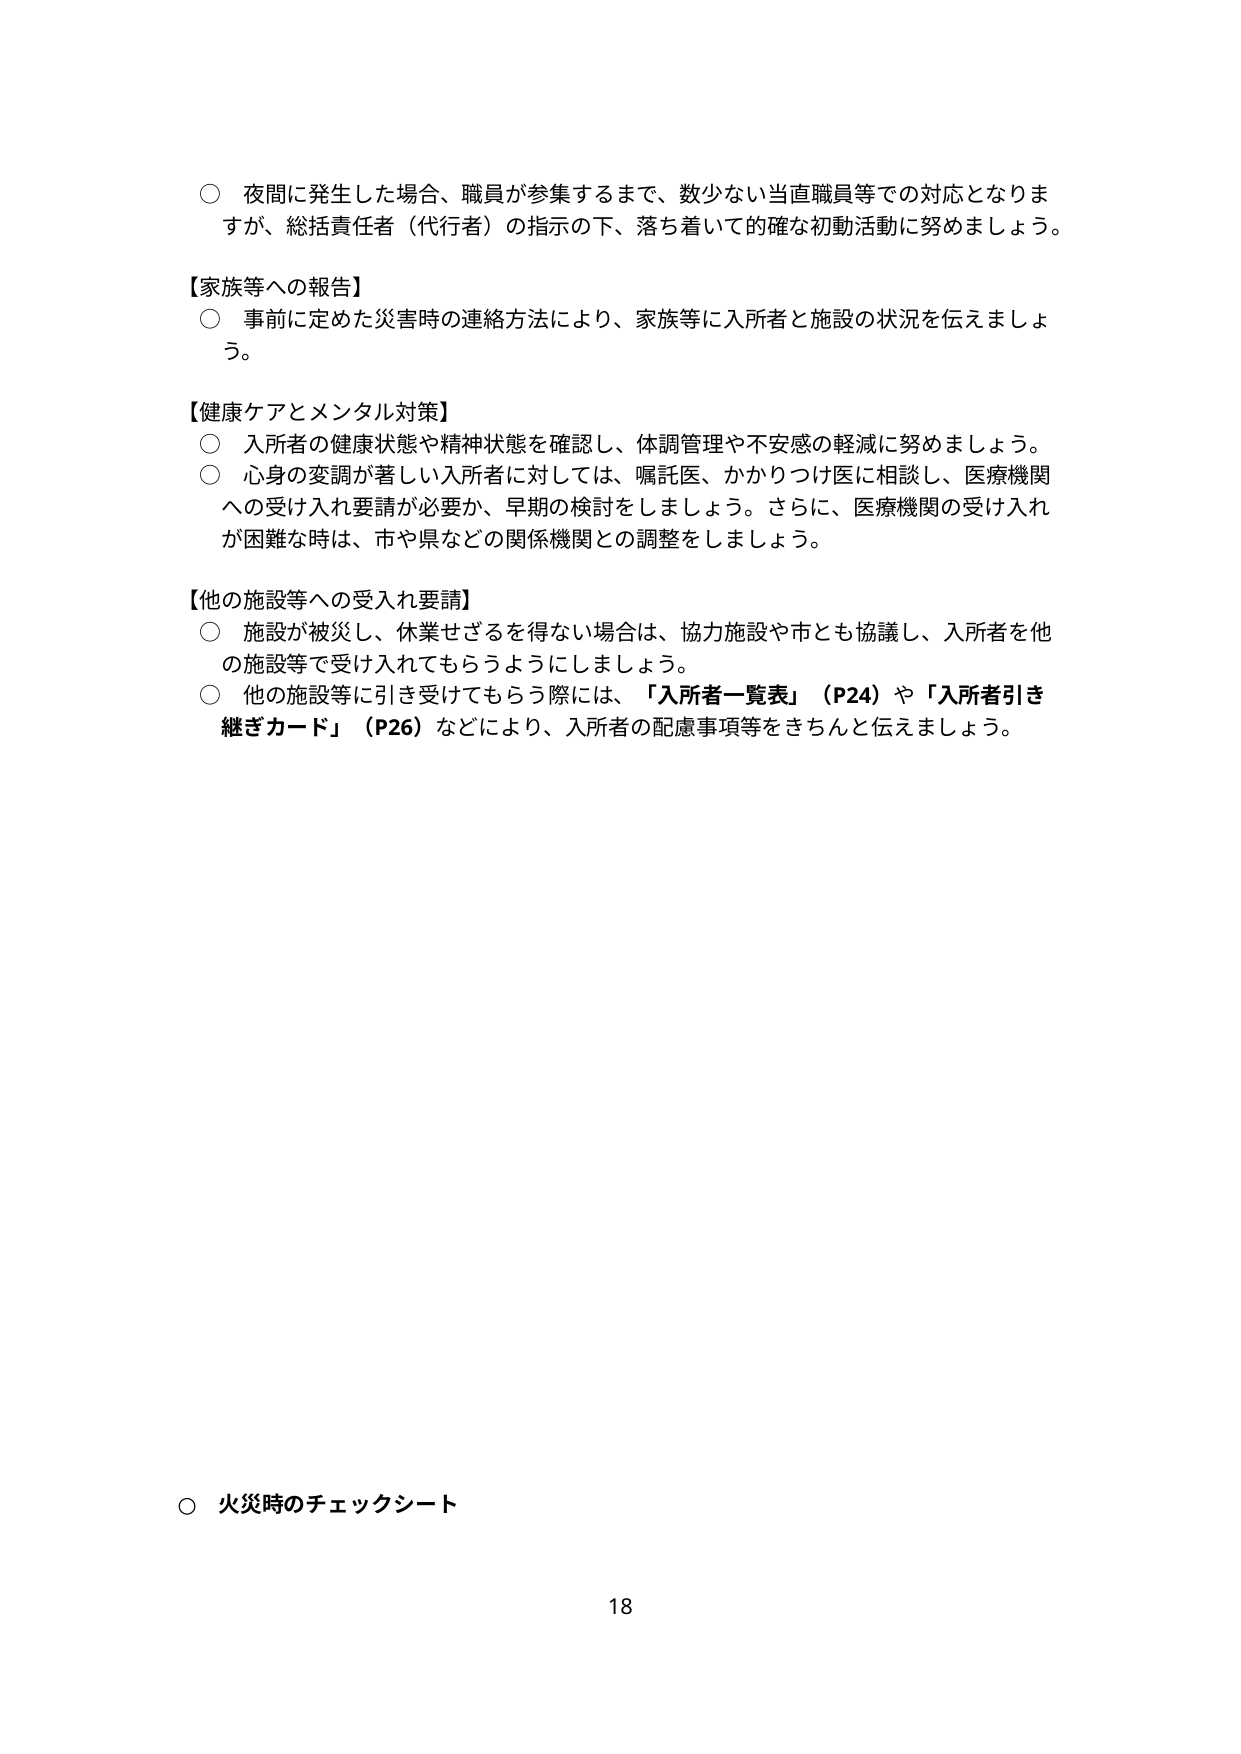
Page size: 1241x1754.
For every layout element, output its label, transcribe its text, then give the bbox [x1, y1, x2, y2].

text ○ 入所者の健康状態や精神状態を確認し、体調管理や不安感の軽減に努めましょう。 [177, 427, 1063, 458]
text ○ 火災時のチェックシート [177, 1487, 1063, 1518]
text ○ 夜間に発生した場合、職員が参集するまで、数少ない当直職員等での対応となりますが、総括責任者（代行者）の指示の下、落ち着いて的確な初動活動に努めましょう。 [177, 177, 1063, 241]
text 【家族等への報告】 [177, 270, 1063, 302]
text ○ 他の施設等に引き受けてもらう際には、「入所者一覧表」（P24）や「入所者引き継ぎカード」（P26）などにより、入所者の配慮事項等をきちんと伝えましょう。 [177, 678, 1063, 742]
text 【他の施設等への受入れ要請】 [177, 583, 1063, 615]
text ○ 事前に定めた災害時の連絡方法により、家族等に入所者と施設の状況を伝えましょう。 [177, 302, 1063, 365]
text ○ 施設が被災し、休業せざるを得ない場合は、協力施設や市とも協議し、入所者を他の施設等で受け入れてもらうようにしましょう。 [177, 615, 1063, 678]
text ○ 心身の変調が著しい入所者に対しては、嘱託医、かかりつけ医に相談し、医療機関への受け入れ要請が必要か、早期の検討をしましょう。さらに、医療機関の受け入れが困難な時は、市や県などの関係機関との調整をしましょう。 [177, 458, 1063, 553]
text 【健康ケアとメンタル対策】 [177, 395, 1063, 427]
